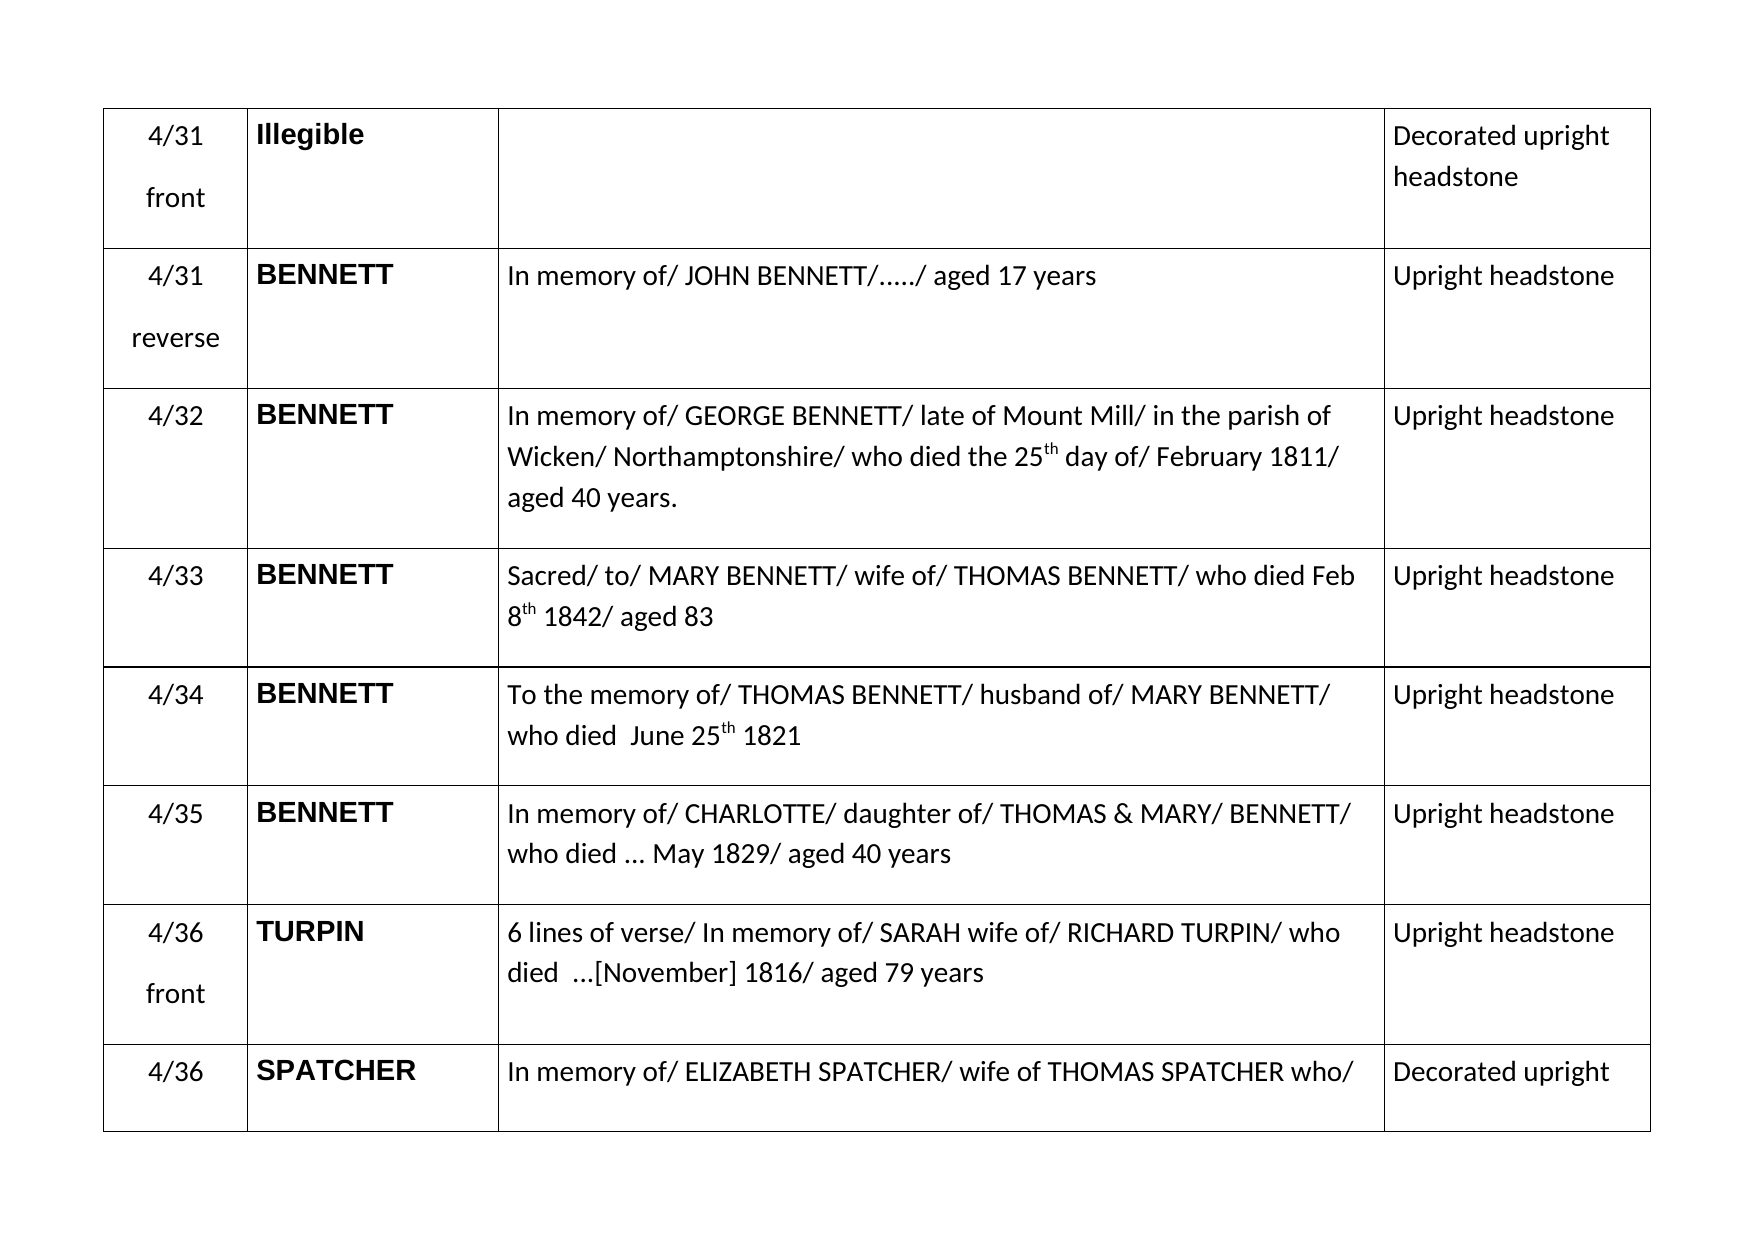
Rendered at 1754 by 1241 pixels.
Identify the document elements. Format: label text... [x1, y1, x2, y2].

table_cell BENNETT [248, 668, 498, 785]
table_cell 4/31 reverse [104, 249, 247, 387]
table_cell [1385, 1045, 1650, 1131]
table_cell Upright headstone [1385, 786, 1650, 904]
table_cell SPATCHER [248, 1045, 498, 1131]
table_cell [1385, 109, 1650, 248]
table_cell 4/33 [104, 549, 247, 666]
table_cell 4/34 [104, 668, 247, 785]
table_cell Upright headstone [1385, 549, 1650, 666]
table_cell BENNETT [248, 549, 498, 666]
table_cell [499, 1045, 1384, 1131]
table_cell [499, 109, 1384, 248]
table_cell Illegible [248, 109, 498, 248]
table_cell Sacred/ to/ MARY BENNETT/ wife of/ THOMAS BENNETT/ who died Feb 8th 1842/ aged 83 [499, 549, 1384, 666]
table_cell BENNETT [248, 786, 498, 904]
table_cell 4/35 [104, 786, 247, 904]
table_cell 4/32 [104, 389, 247, 547]
table_cell 4/31 front [104, 109, 247, 248]
table_cell Upright headstone [1385, 668, 1650, 785]
table_cell TURPIN [248, 905, 498, 1044]
table_cell Upright headstone [1385, 905, 1650, 1044]
table_cell BENNETT [248, 249, 498, 387]
table_cell 4/36 front [104, 905, 247, 1044]
table_cell 4/36 reverse [104, 1045, 247, 1131]
table_cell Upright headstone [1385, 249, 1650, 387]
table_cell In memory of/ JOHN BENNETT/...../ aged 17 years [499, 249, 1384, 387]
table_cell In memory of/ GEORGE BENNETT/ late of Mount Mill/ in the parish of Wicken/ Northamptonshire/ who died the 25th day of/ February 1811/ aged 40 years. [499, 389, 1384, 547]
table_cell BENNETT [248, 389, 498, 547]
table_cell To the memory of/ THOMAS BENNETT/ husband of/ MARY BENNETT/ who died June 25th 1821 [499, 668, 1384, 785]
table_cell 6 lines of verse/ In memory of/ SARAH wife of/ RICHARD TURPIN/ who died ...[November] 1816/ aged 79 years [499, 905, 1384, 1044]
table_cell Upright headstone [1385, 389, 1650, 547]
table_cell In memory of/ CHARLOTTE/ daughter of/ THOMAS & MARY/ BENNETT/ who died ... May 1829/ aged 40 years [499, 786, 1384, 904]
